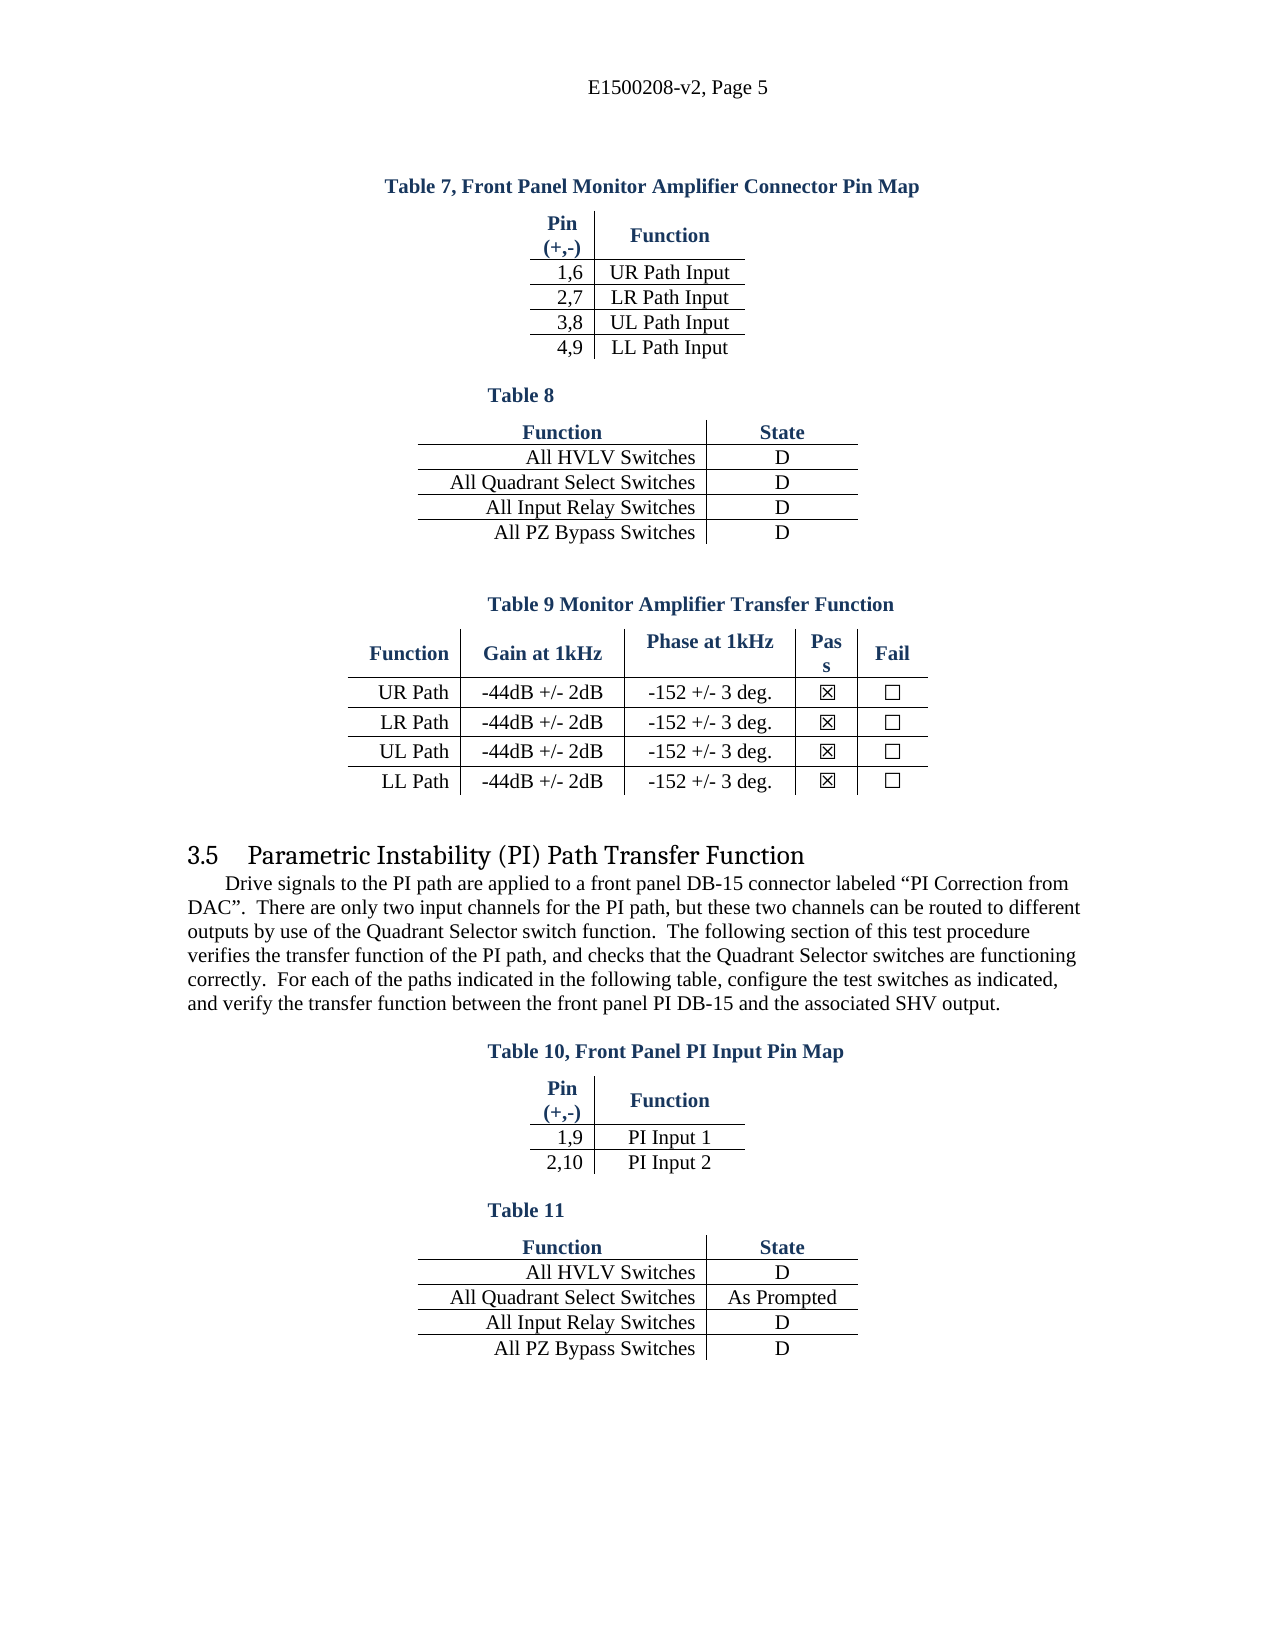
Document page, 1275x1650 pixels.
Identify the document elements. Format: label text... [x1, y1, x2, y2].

table_cell LR Path [348, 708, 460, 736]
text Table 10, Front Panel PI Input Pin Map [487, 1039, 1087, 1063]
table_cell UR Path [348, 678, 460, 707]
table_cell LL Path Input [595, 335, 745, 359]
table_cell All Quadrant Select Switches [418, 470, 706, 494]
table_cell D [707, 1335, 858, 1359]
table_cell -44dB +/- 2dB [461, 678, 624, 707]
table_cell 3,8 [530, 310, 594, 334]
table_header Function [418, 1235, 706, 1259]
table_cell D [707, 495, 858, 519]
table_cell UL Path [348, 737, 460, 766]
table_cell 1,6 [530, 260, 594, 284]
table_header Function [595, 1076, 745, 1124]
table_cell -152 +/- 3 deg. [625, 678, 795, 707]
table_cell All Input Relay Switches [418, 1310, 706, 1334]
table_header State [707, 1235, 858, 1259]
subtitle Parametric Instability (PI) Path Transfer Function [187, 840, 1087, 871]
table_header Pin (+,-) [530, 1076, 594, 1124]
table_header State [707, 420, 858, 444]
table_cell 2,10 [530, 1150, 594, 1174]
table_cell D [707, 520, 858, 544]
table_cell All HVLV Switches [418, 1260, 706, 1284]
table_cell All PZ Bypass Switches [418, 520, 706, 544]
table_cell D [707, 1260, 858, 1284]
table_cell -44dB +/- 2dB [461, 737, 624, 766]
table_cell PI Input 2 [595, 1150, 745, 1174]
table_cell All Quadrant Select Switches [418, 1285, 706, 1309]
table_header Pin (+,-) [530, 211, 594, 259]
table_cell D [707, 1310, 858, 1334]
table_header Function [418, 420, 706, 444]
text Drive signals to the PI path are applied to a front panel DB-15 connector labeled “PI Correction from DAC”. There are only two input channels for the PI path, but these two channels can be routed to different outputs by use of the Quadrant Selector switch function. The following section of this test procedure verifies the transfer function of the PI path, and checks that the Quadrant Selector switches are functioning correctly. For each of the paths indicated in the following table, configure the test switches as indicated, and verify the transfer function between the front panel PI DB-15 and the associated SHV output. [187, 871, 1087, 1015]
table_cell All PZ Bypass Switches [418, 1335, 706, 1359]
table_header Phase at 1kHz [625, 629, 795, 677]
table_header Fail [858, 629, 928, 677]
table_cell 4,9 [530, 335, 594, 359]
table_cell All Input Relay Switches [418, 495, 706, 519]
table_cell -152 +/- 3 deg. [625, 737, 795, 766]
table_cell As Prompted [707, 1285, 858, 1309]
text Table 7, Front Panel Monitor Amplifier Connector Pin Map [384, 174, 1087, 198]
table_cell LR Path Input [595, 285, 745, 309]
table_cell -44dB +/- 2dB [461, 767, 624, 795]
table_header Gain at 1kHz [461, 629, 624, 677]
table_cell D [707, 470, 858, 494]
text Table 9 Monitor Amplifier Transfer Function [487, 592, 1087, 616]
table_cell -152 +/- 3 deg. [625, 767, 795, 795]
table_cell -44dB +/- 2dB [461, 708, 624, 736]
table_cell D [707, 445, 858, 469]
table_cell LL Path [348, 767, 460, 795]
table_cell UR Path Input [595, 260, 745, 284]
table_header Pass [796, 629, 857, 677]
table_cell PI Input 1 [595, 1125, 745, 1149]
table_cell UL Path Input [595, 310, 745, 334]
table_cell All HVLV Switches [418, 445, 706, 469]
table_header Function [348, 629, 460, 677]
table_header Function [595, 211, 745, 259]
text Table 11 [487, 1198, 1087, 1222]
table_cell -152 +/- 3 deg. [625, 708, 795, 736]
table_cell 1,9 [530, 1125, 594, 1149]
table_cell 2,7 [530, 285, 594, 309]
